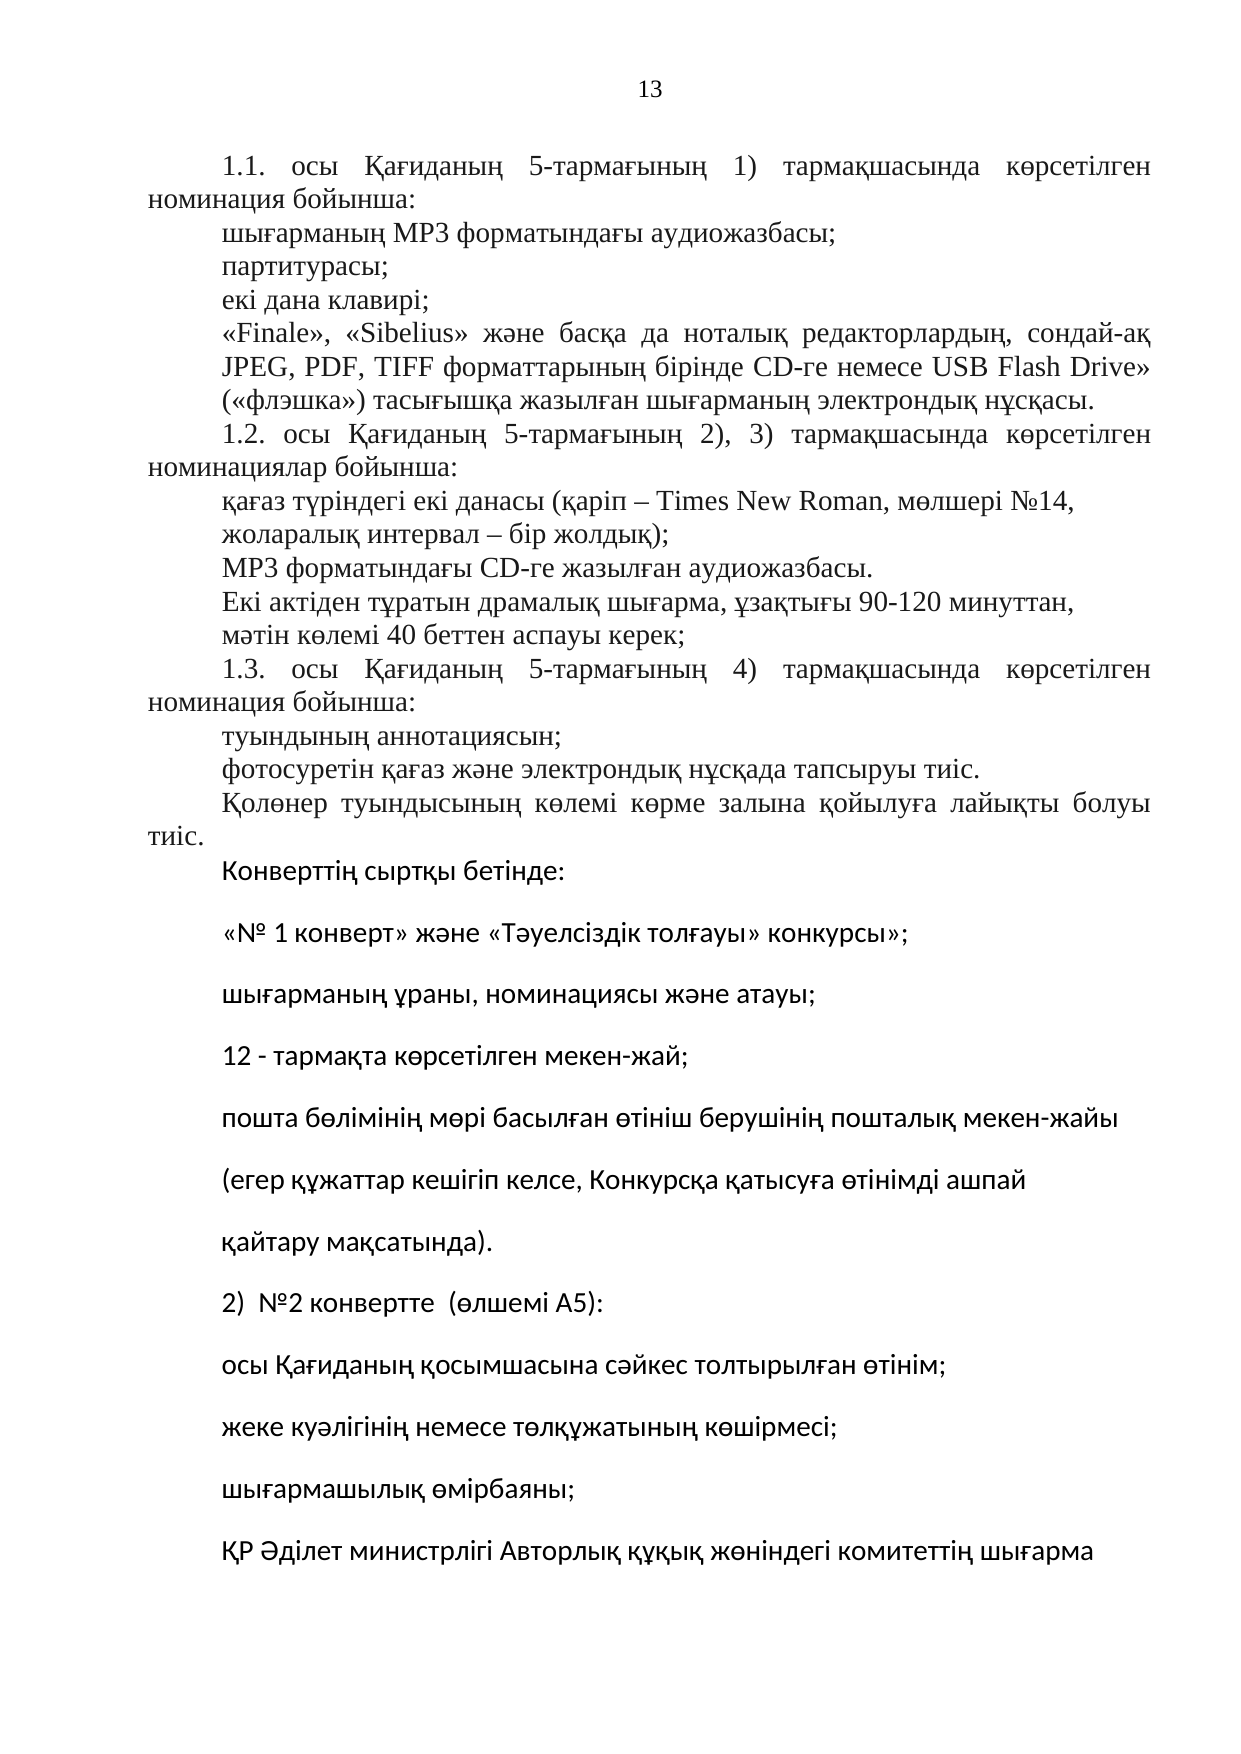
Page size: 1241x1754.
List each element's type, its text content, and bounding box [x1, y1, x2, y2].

text МР3 форматындағы CD-ге жазылған аудиожазбасы. [148, 550, 1152, 584]
text шығармашылық өмірбаяны; [148, 1470, 1152, 1505]
text Екі актіден тұратын драмалық шығарма, ұзақтығы 90-120 минуттан, [222, 584, 1152, 617]
text жоларалық интервал – бір жолдық); [222, 517, 1152, 550]
text 1.1. осы Қағиданың 5-тармағының 1) тармақшасында көрсетілген номинация бойынша: [148, 148, 1152, 215]
text қайтару мақсатында). [221, 1223, 1152, 1258]
text осы Қағиданың қосымшасына сәйкес толтырылған өтінім; [148, 1346, 1152, 1382]
text 1.2. осы Қағиданың 5-тармағының 2), 3) тармақшасында көрсетілген номинациялар бойынша: [148, 416, 1152, 483]
text (егер құжаттар кешігіп келсе, Конкурсқа қатысуға өтінімді ашпай [221, 1161, 1152, 1197]
text 1.3. осы Қағиданың 5-тармағының 4) тармақшасында көрсетілген номинация бойынша: [148, 651, 1152, 718]
text мәтін көлемі 40 беттен аспауы керек; [222, 617, 1152, 651]
text 12 - тармақта көрсетілген мекен-жай; [148, 1037, 1152, 1073]
text пошта бөлімінің мөрі басылған өтініш берушінің пошталық мекен-жайы [221, 1099, 1152, 1135]
text фотосуретін қағаз және электрондық нұсқада тапсыруы тиіс. [222, 751, 1152, 785]
text ҚР Әділет министрлігі Авторлық құқық жөніндегі комитеттің шығарма [221, 1532, 1152, 1567]
text екі дана клавирі; [148, 282, 1152, 315]
text туындының аннотациясын; [148, 718, 1152, 751]
text «№ 1 конверт» және «Тәуелсіздік толғауы» конкурсы»; [148, 914, 1152, 949]
text 2) №2 конвертте (өлшемі А5): [148, 1284, 1152, 1320]
text Қолөнер туындысының көлемі көрме залына қойылуға лайықты болуы тиіс. [148, 785, 1152, 852]
text қағаз түріндегі екі данасы (қаріп – Times New Roman, мөлшері №14, [222, 483, 1152, 517]
text Конверттің сыртқы бетінде: [148, 852, 1152, 888]
text шығарманың МР3 форматындағы аудиожазбасы; [148, 215, 1152, 248]
text «Finale», «Sibelius» және басқа да ноталық редакторлардың, сондай-ақ JPEG, PDF, TIFF форматтарының бірінде CD-ге немесе USB Flash Drive» («флэшка») тасығышқа жазылған шығарманың электрондық нұсқасы. [222, 315, 1152, 416]
text шығарманың ұраны, номинациясы және атауы; [148, 976, 1152, 1011]
text жеке куәлігінің немесе төлқұжатының көшірмесі; [148, 1408, 1152, 1444]
text партитурасы; [148, 248, 1152, 282]
